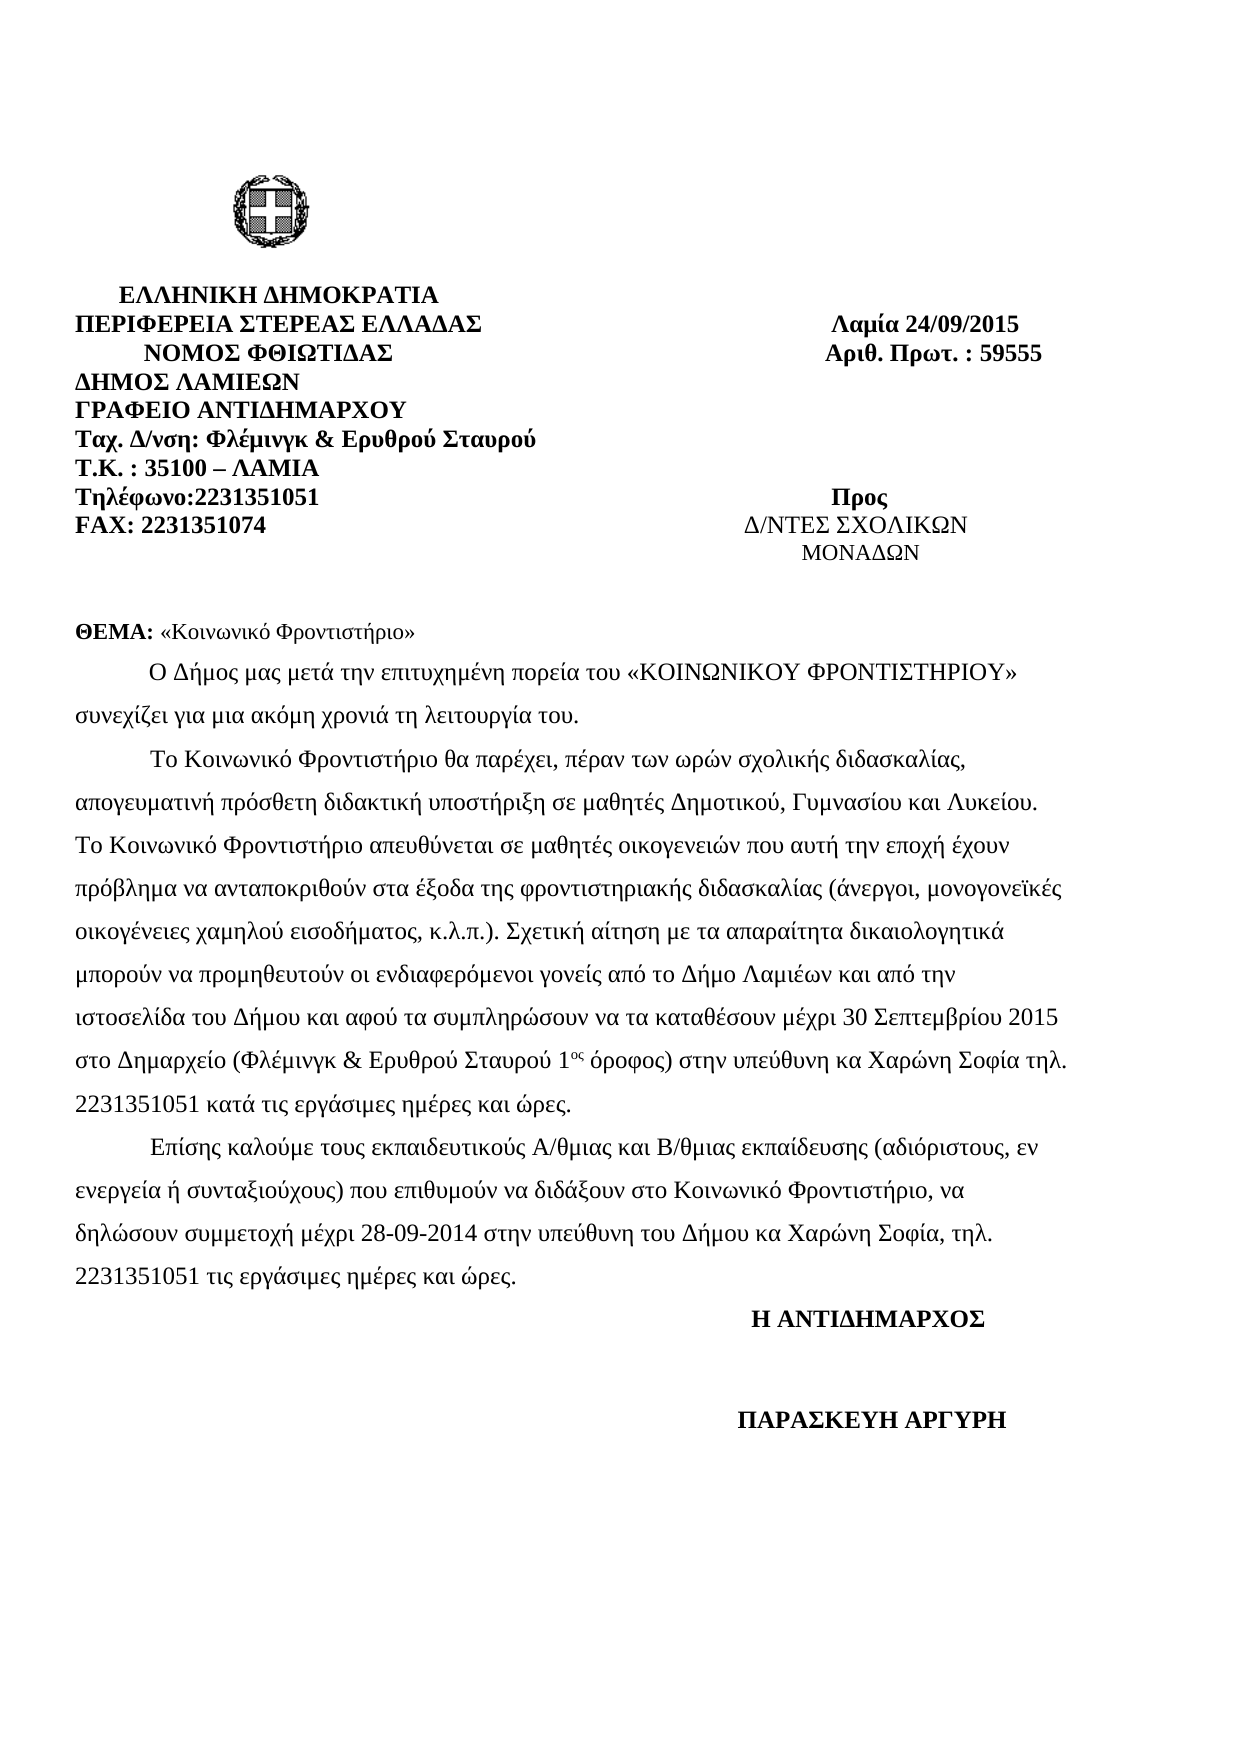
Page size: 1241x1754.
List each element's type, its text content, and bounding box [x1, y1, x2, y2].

text Τ.Κ. : 35100 – ΛΑΜΙΑ [75, 453, 1069, 482]
text FAX: 2231351074 Δ/ΝΤΕΣ ΣΧΟΛΙΚΩΝ [75, 510, 1069, 539]
text Το Κοινωνικό Φροντιστήριο θα παρέχει, πέραν των ωρών σχολικής διδασκαλίας, απογευματινή πρόσθετη διδακτική υποστήριξη σε μαθητές Δημοτικού, Γυμνασίου και Λυκείου. Το Κοινωνικό Φροντιστήριο απευθύνεται σε μαθητές οικογενειών που αυτή την εποχή έχουν πρόβλημα να ανταποκριθούν στα έξοδα της φροντιστηριακής διδασκαλίας (άνεργοι, μονογονεϊκές οικογένειες χαμηλού εισοδήματος, κ.λ.π.). Σχετική αίτηση με τα απαραίτητα δικαιολογητικά μπορούν να προμηθευτούν οι ενδιαφερόμενοι γονείς από το Δήμο Λαμιέων και από την ιστοσελίδα του Δήμου και αφού τα συμπληρώσουν να τα καταθέσουν μέχρι 30 Σεπτεμβρίου 2015 στο Δημαρχείο (Φλέμινγκ & Ερυθρού Σταυρού 1ος όροφος) στην υπεύθυνη κα Χαρώνη Σοφία τηλ. 2231351051 κατά τις εργάσιμες ημέρες και ώρες. [75, 744, 1069, 1117]
text Επίσης καλούμε τους εκπαιδευτικούς Α/θμιας και Β/θμιας εκπαίδευσης (αδιόριστους, εν ενεργεία ή συνταξιούχους) που επιθυμούν να διδάξουν στο Κοινωνικό Φροντιστήριο, να δηλώσουν συμμετοχή μέχρι 28-09-2014 στην υπεύθυνη του Δήμου κα Χαρώνη Σοφία, τηλ. 2231351051 τις εργάσιμες ημέρες και ώρες. [75, 1132, 1069, 1290]
text ΔΗΜΟΣ ΛΑΜΙΕΩΝ [75, 367, 1069, 395]
text ΘΕΜΑ: «Κοινωνικό Φροντιστήριο» [75, 618, 1069, 644]
picture [193, 150, 346, 252]
text ΠΑΡΑΣΚΕΥΗ ΑΡΓΥΡΗ [75, 1405, 1069, 1434]
subtitle ΝΟΜΟΣ ΦΘΙΩΤΙΔΑΣ Αριθ. Πρωτ. : 59555 [75, 338, 1069, 367]
text ΓΡΑΦΕΙΟ ΑΝΤΙΔΗΜΑΡΧΟΥ [75, 395, 1069, 424]
text Ο Δήμος μας μετά την επιτυχημένη πορεία του «ΚΟΙΝΩΝΙΚΟΥ ΦΡΟΝΤΙΣΤΗΡΙΟΥ» συνεχίζει για μια ακόμη χρονιά τη λειτουργία του. [75, 657, 1069, 729]
text Η ΑΝΤΙΔΗΜΑΡΧΟΣ [665, 1304, 1069, 1333]
text ΕΛΛΗΝΙΚΗ ΔΗΜΟΚΡΑΤΙΑ [75, 280, 1069, 309]
text ΜΟΝΑΔΩΝ [75, 539, 1069, 565]
text ΠΕΡΙΦΕΡΕΙΑ ΣΤΕΡΕΑΣ ΕΛΛΑΔΑΣ Λαμία 24/09/2015 [75, 309, 1069, 338]
text Τηλέφωνο:2231351051 Προς [75, 482, 1069, 510]
text Ταχ. Δ/νση: Φλέμινγκ & Ερυθρού Σταυρού [75, 424, 1069, 453]
